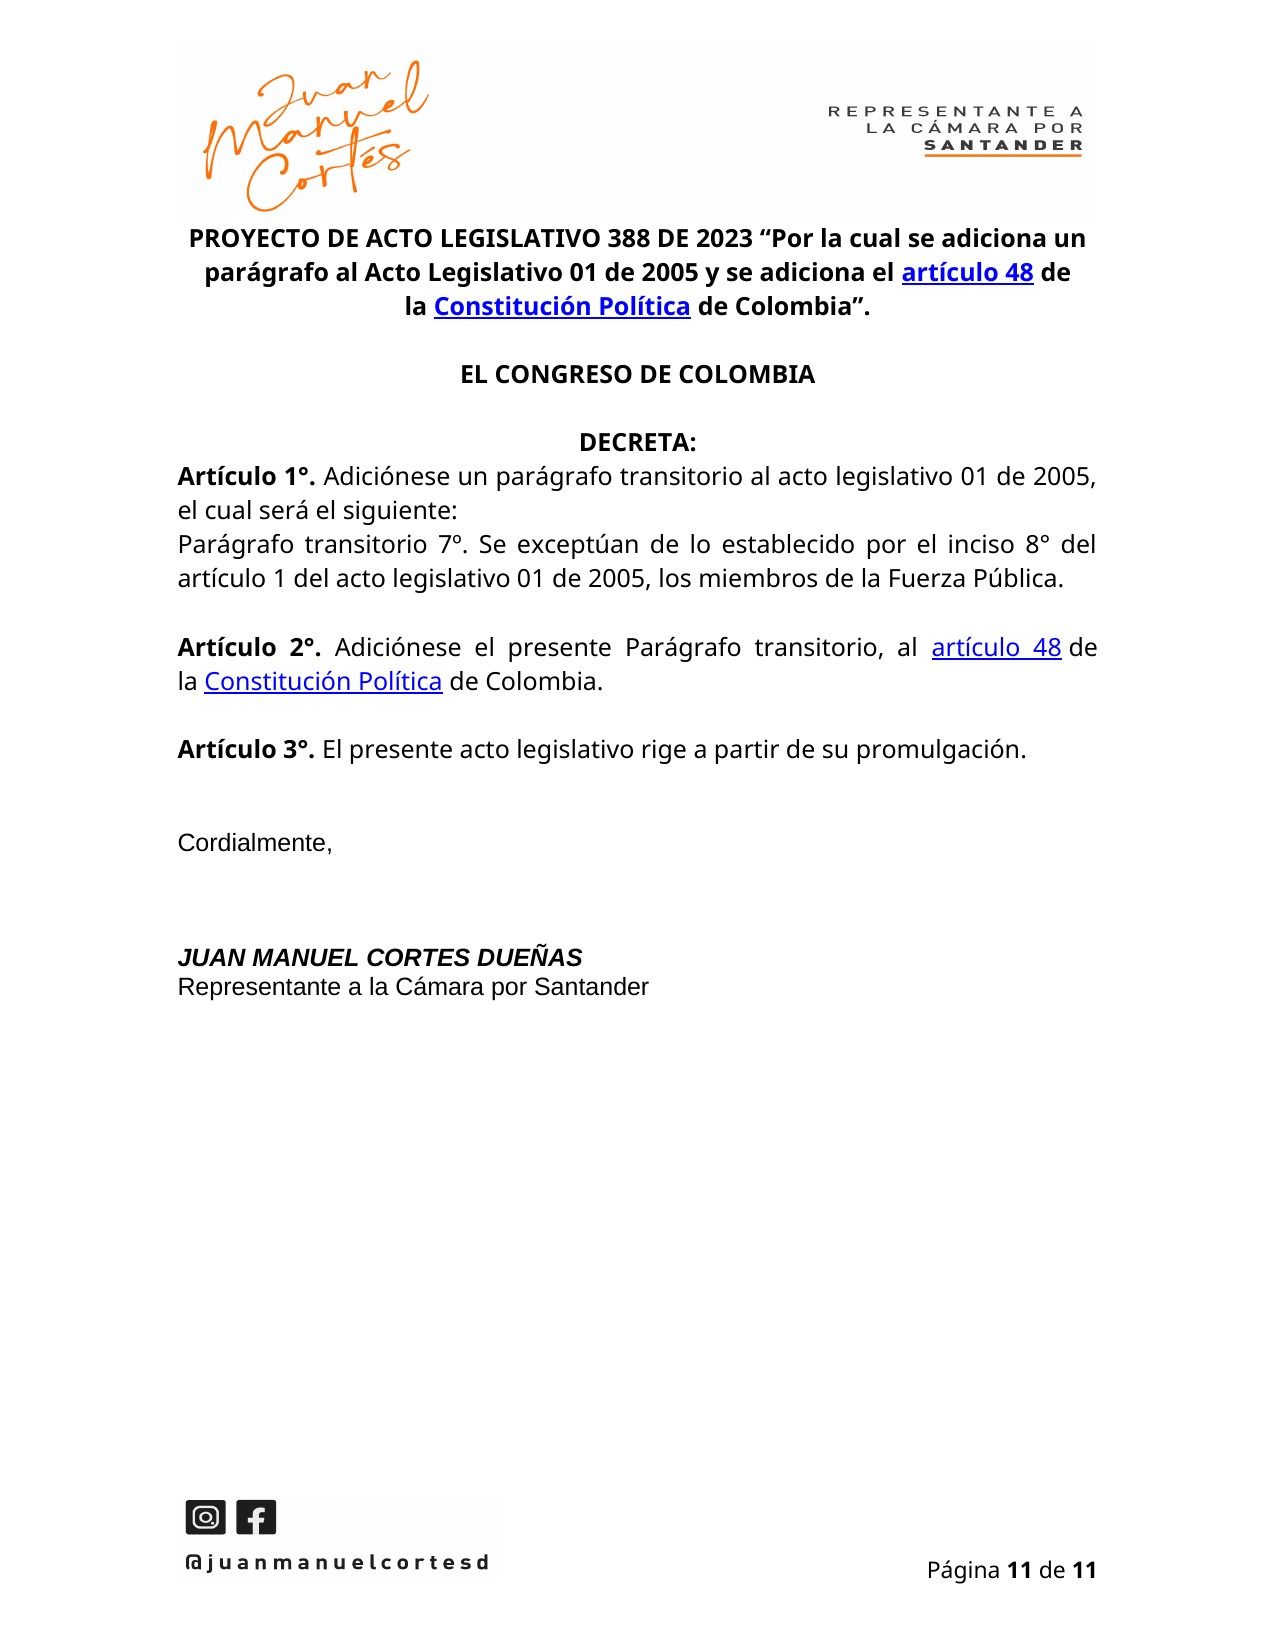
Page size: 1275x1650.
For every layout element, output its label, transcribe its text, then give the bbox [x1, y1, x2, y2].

text JUAN MANUEL CORTES DUEÑAS [177, 943, 1098, 972]
picture [177, 1496, 498, 1579]
text PROYECTO DE ACTO LEGISLATIVO 388 DE 2023 “Por la cual se adiciona un parágrafo al Acto Legislativo 01 de 2005 y se adiciona el artículo 48 de la Constitución Política de Colombia”. [177, 220, 1098, 323]
text Representante a la Cámara por Santander [177, 972, 1098, 1001]
text Artículo 2°. Adiciónese el presente Parágrafo transitorio, al artículo 48 de la Constitución Política de Colombia. [177, 629, 1098, 697]
picture [177, 43, 1096, 221]
text DECRETA: [177, 425, 1098, 459]
text EL CONGRESO DE COLOMBIA [177, 357, 1098, 391]
text Artículo 3°. El presente acto legislativo rige a partir de su promulgación. [177, 731, 1098, 765]
text Parágrafo transitorio 7º. Se exceptúan de lo establecido por el inciso 8° del artículo 1 del acto legislativo 01 de 2005, los miembros de la Fuerza Pública. [177, 527, 1098, 595]
text Cordialmente, [177, 828, 1098, 857]
text Artículo 1°. Adiciónese un parágrafo transitorio al acto legislativo 01 de 2005, el cual será el siguiente: [177, 459, 1098, 527]
